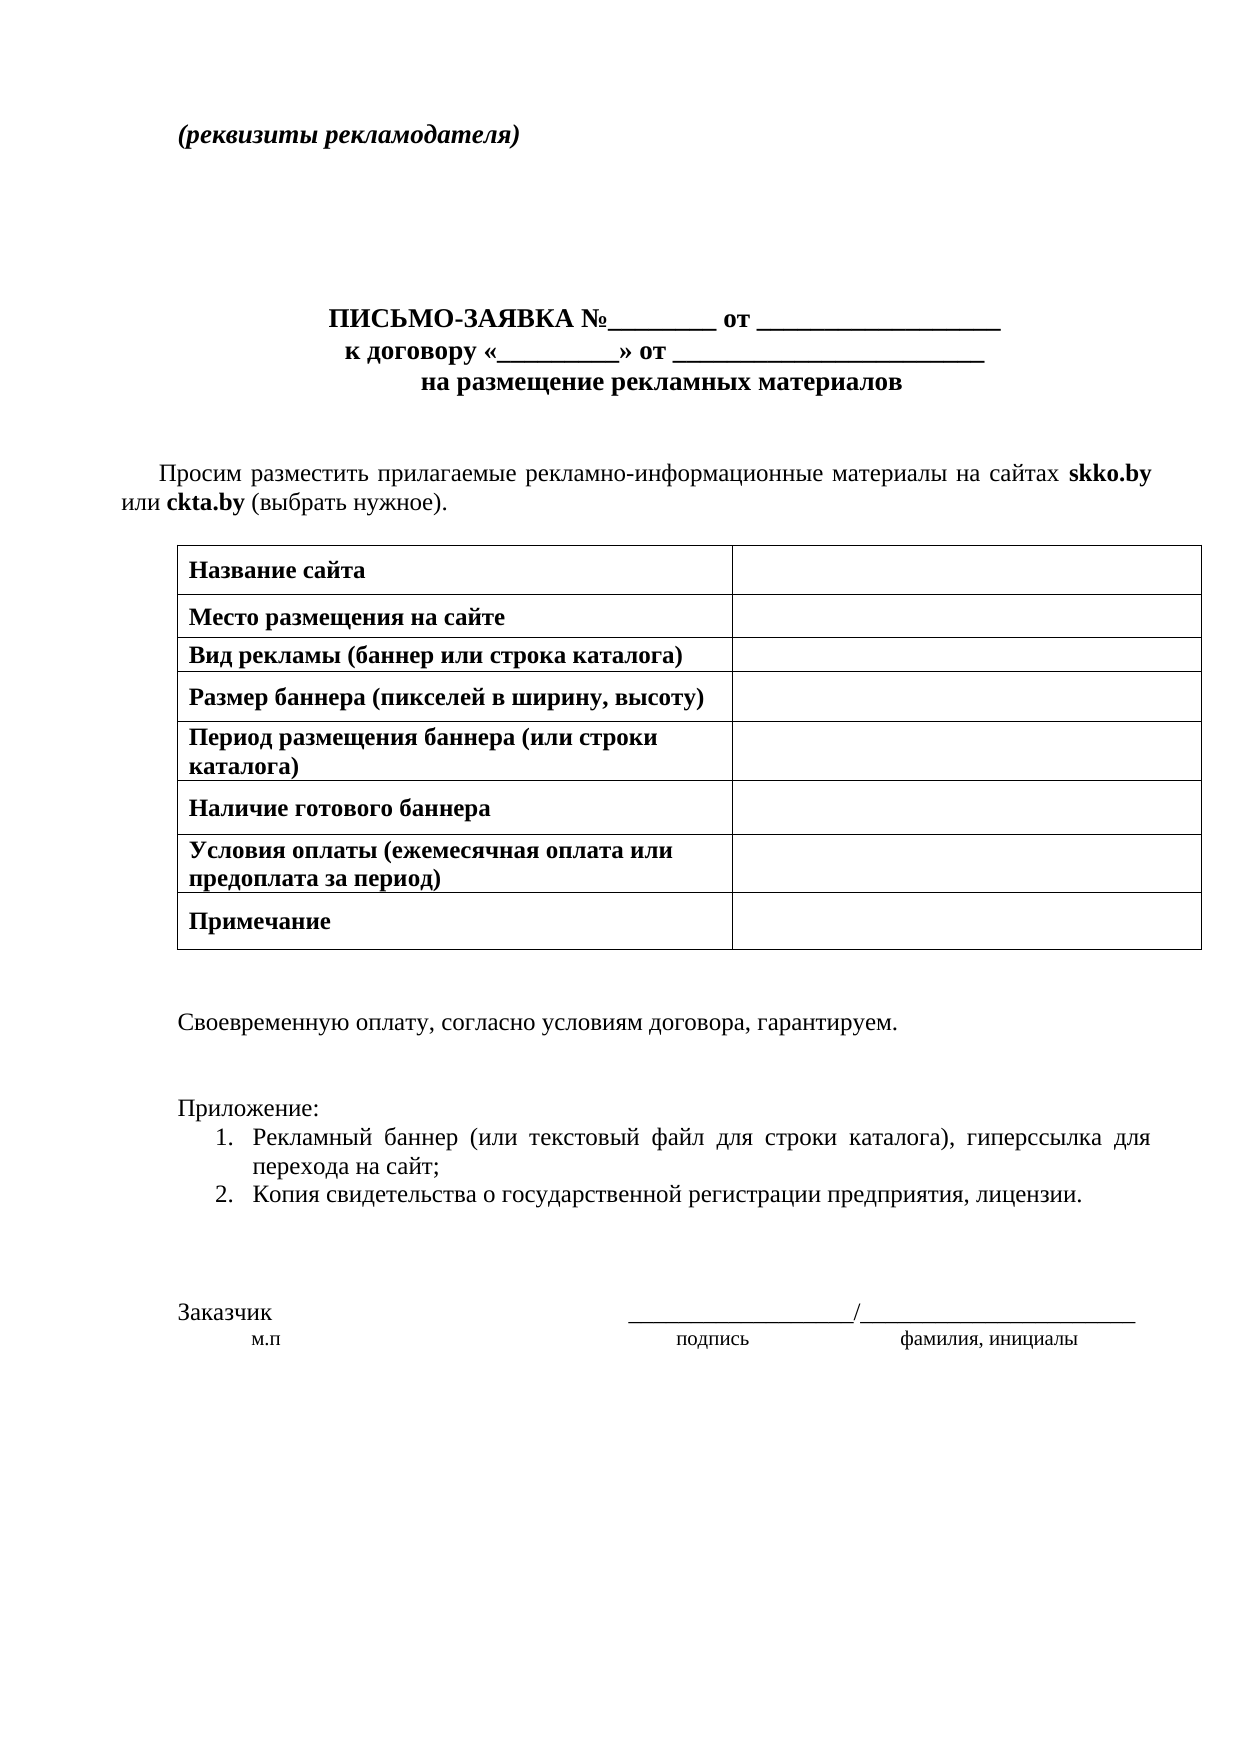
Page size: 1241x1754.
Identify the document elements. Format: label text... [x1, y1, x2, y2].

list Копия свидетельства о государственной регистрации предприятия, лицензии. [215, 1179, 1152, 1208]
text Своевременную оплату, согласно условиям договора, гарантируем. [177, 1007, 1152, 1036]
table_cell Период размещения баннера (или строки каталога) [178, 722, 732, 780]
table_cell [733, 595, 1201, 637]
table_cell Размер баннера (пикселей в ширину, высоту) [178, 672, 732, 721]
text м.п подпись фамилия, инициалы [177, 1326, 1152, 1350]
table_cell Место размещения на сайте [178, 595, 732, 637]
table_cell [733, 893, 1201, 948]
text Заказчик __________________/______________________ [177, 1297, 1152, 1326]
table_cell [733, 835, 1201, 892]
table_header [733, 546, 1201, 594]
table_cell Условия оплаты (ежемесячная оплата или предоплата за период) [178, 835, 732, 892]
text к договору «_________» от _______________________ [177, 334, 1152, 365]
text на размещение рекламных материалов [177, 365, 1152, 396]
table_cell Примечание [178, 893, 732, 948]
text (реквизиты рекламодателя) [177, 118, 1152, 149]
text ПИСЬМО-ЗАЯВКА №________ от __________________ [177, 303, 1152, 334]
text Просим разместить прилагаемые рекламно-информационные материалы на сайтах skko.by или ckta.by (выбрать нужное). [121, 458, 1152, 516]
table_cell [733, 638, 1201, 671]
text Приложение: [177, 1093, 1152, 1122]
table_cell Вид рекламы (баннер или строка каталога) [178, 638, 732, 671]
list Рекламный баннер (или текстовый файл для строки каталога), гиперссылка для перехода на сайт; [215, 1122, 1152, 1179]
table_cell Наличие готового баннера [178, 781, 732, 834]
table_cell [733, 672, 1201, 721]
table_cell [733, 722, 1201, 780]
table_header Название сайта [178, 546, 732, 594]
table_cell [733, 781, 1201, 834]
